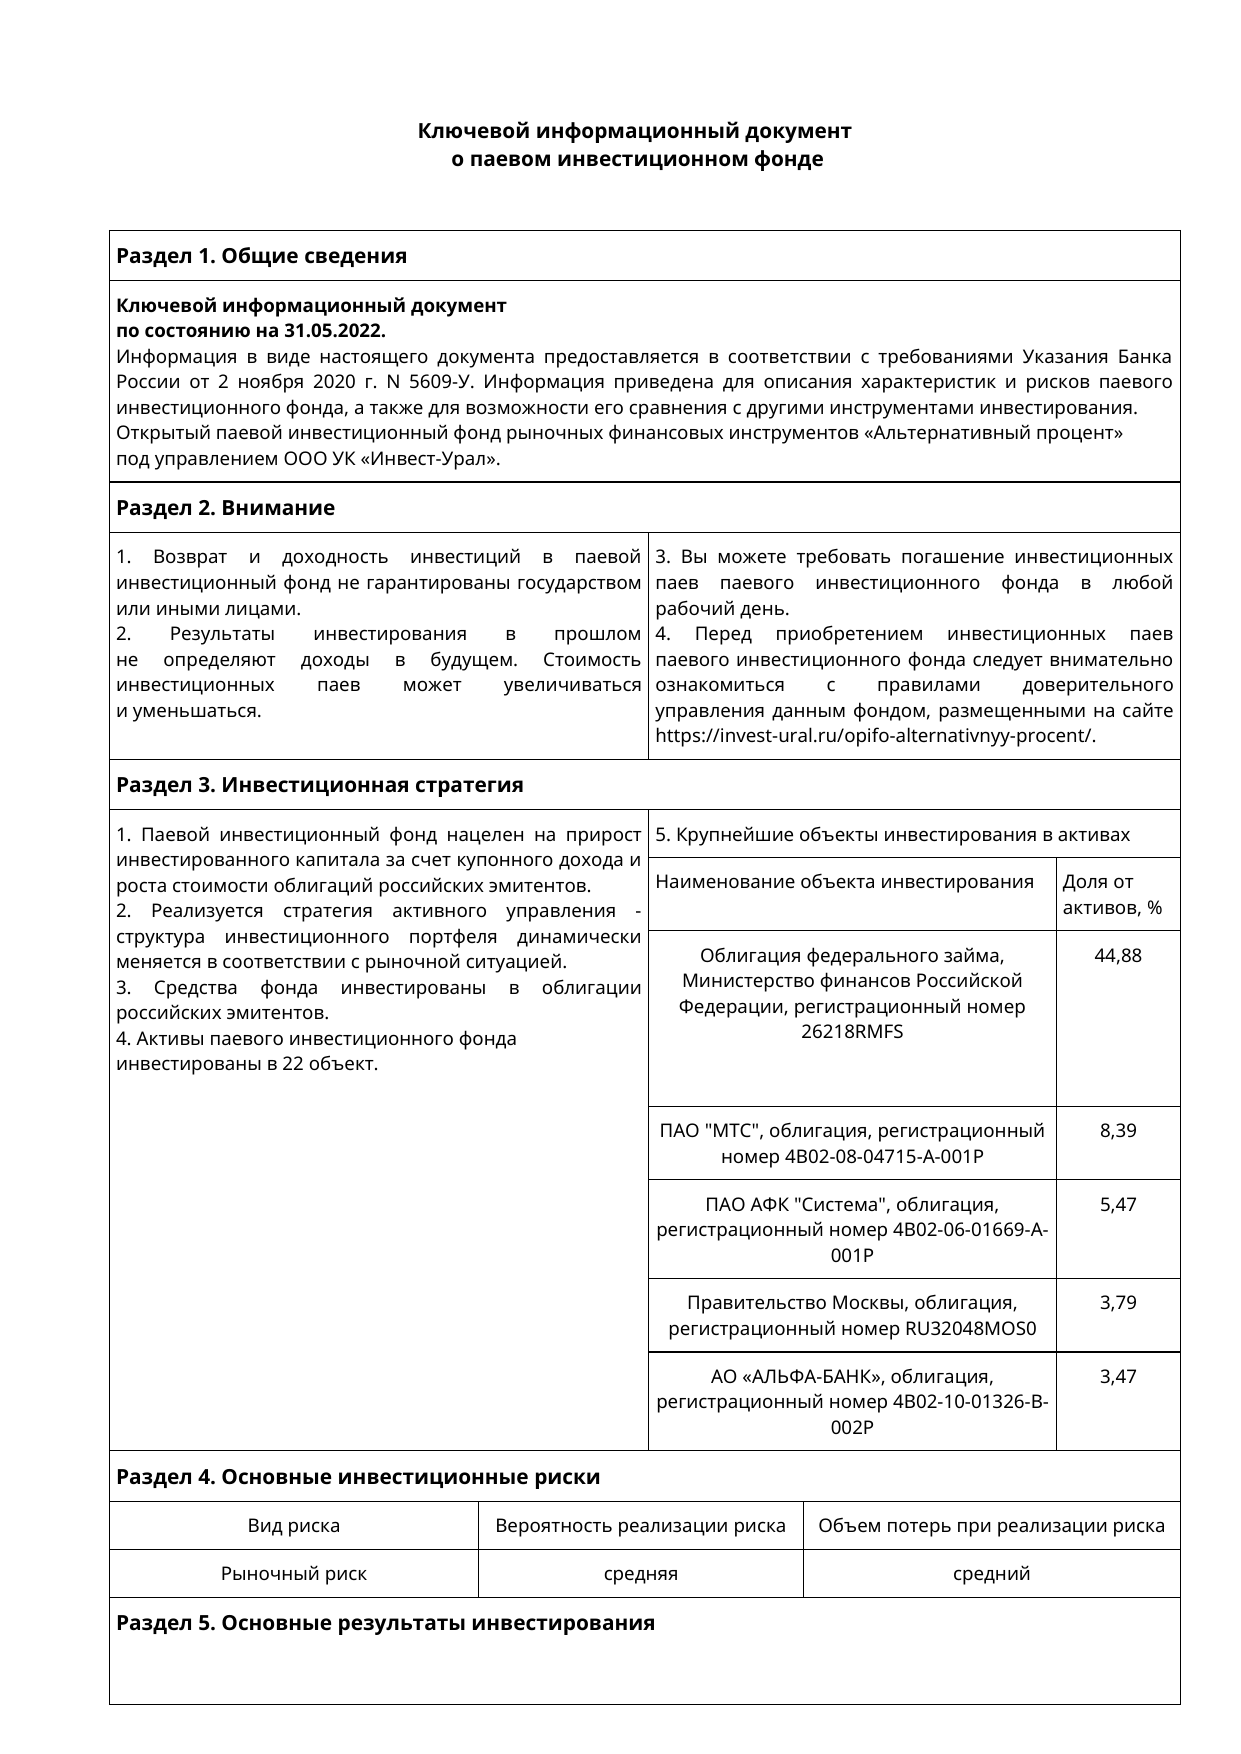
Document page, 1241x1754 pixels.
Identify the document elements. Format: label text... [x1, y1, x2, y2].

text о паевом инвестиционном фонде [89, 144, 1181, 173]
table_cell 5,47 [1057, 1180, 1180, 1278]
table_cell Правительство Москвы, облигация, регистрационный номер RU32048MOS0 [649, 1279, 1056, 1351]
table_cell Раздел 2. Внимание [110, 483, 1180, 532]
table_cell 1. Паевой инвестиционный фонд нацелен на прирост инвестированного капитала за счет купонного дохода и роста стоимости облигаций российских эмитентов. 2. Реализуется стратегия активного управления - структура инвестиционного портфеля динамически меняется в соответствии с рыночной ситуацией. 3. Средства фонда инвестированы в облигации российских эмитентов. 4. Активы паевого инвестиционного фонда инвестированы в 22 объект. [110, 810, 648, 1450]
table_cell Облигация федерального займа, Министерство финансов Российской Федерации, регистрационный номер 26218RMFS [649, 931, 1056, 1106]
table_cell Вероятность реализации риска [479, 1502, 803, 1549]
table_cell Доля от активов, % [1057, 858, 1180, 930]
table_cell Ключевой информационный документ по состоянию на 31.05.2022. Информация в виде настоящего документа предоставляется в соответствии с требованиями Указания Банка России от 2 ноября 2020 г. N 5609-У. Информация приведена для описания характеристик и рисков паевого инвестиционного фонда, а также для возможности его сравнения с другими инструментами инвестирования. Открытый паевой инвестиционный фонд рыночных финансовых инструментов «Альтернативный процент» под управлением ООО УК «Инвест-Урал». [110, 281, 1180, 481]
table_cell 8,39 [1057, 1107, 1180, 1179]
table_cell 5. Крупнейшие объекты инвестирования в активах [649, 810, 1180, 857]
table_cell Раздел 3. Инвестиционная стратегия [110, 760, 1180, 809]
table_cell ПАО АФК "Система", облигация, регистрационный номер 4B02-06-01669-A-001P [649, 1180, 1056, 1278]
table_cell Наименование объекта инвестирования [649, 858, 1056, 930]
table_cell 44,88 [1057, 931, 1180, 1106]
table_cell 1. Возврат и доходность инвестиций в паевой инвестиционный фонд не гарантированы государством или иными лицами. 2. Результаты инвестирования в прошлом не определяют доходы в будущем. Стоимость инвестиционных паев может увеличиваться и уменьшаться. [110, 533, 648, 758]
text Ключевой информационный документ [89, 116, 1181, 144]
table_cell Раздел 4. Основные инвестиционные риски [110, 1451, 1180, 1501]
table_cell 3. Вы можете требовать погашение инвестиционных паев паевого инвестиционного фонда в любой рабочий день. 4. Перед приобретением инвестиционных паев паевого инвестиционного фонда следует внимательно ознакомиться с правилами доверительного управления данным фондом, размещенными на сайте https://invest-ural.ru/opifo-alternativnyy-procent/. [649, 533, 1180, 758]
table_header Раздел 1. Общие сведения [110, 231, 1180, 280]
table_cell ПАО "МТС", облигация, регистрационный номер 4B02-08-04715-A-001P [649, 1107, 1056, 1179]
table_cell средний [804, 1550, 1180, 1597]
table_cell Рыночный риск [110, 1550, 478, 1597]
table_cell Объем потерь при реализации риска [804, 1502, 1180, 1549]
table_cell Вид риска [110, 1502, 478, 1549]
table_cell 3,47 [1057, 1353, 1180, 1450]
table_cell 3,79 [1057, 1279, 1180, 1351]
table_cell АО «АЛЬФА-БАНК», облигация, регистрационный номер 4В02-10-01326-В-002Р [649, 1353, 1056, 1450]
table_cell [110, 1598, 1180, 1704]
table_cell средняя [479, 1550, 803, 1597]
